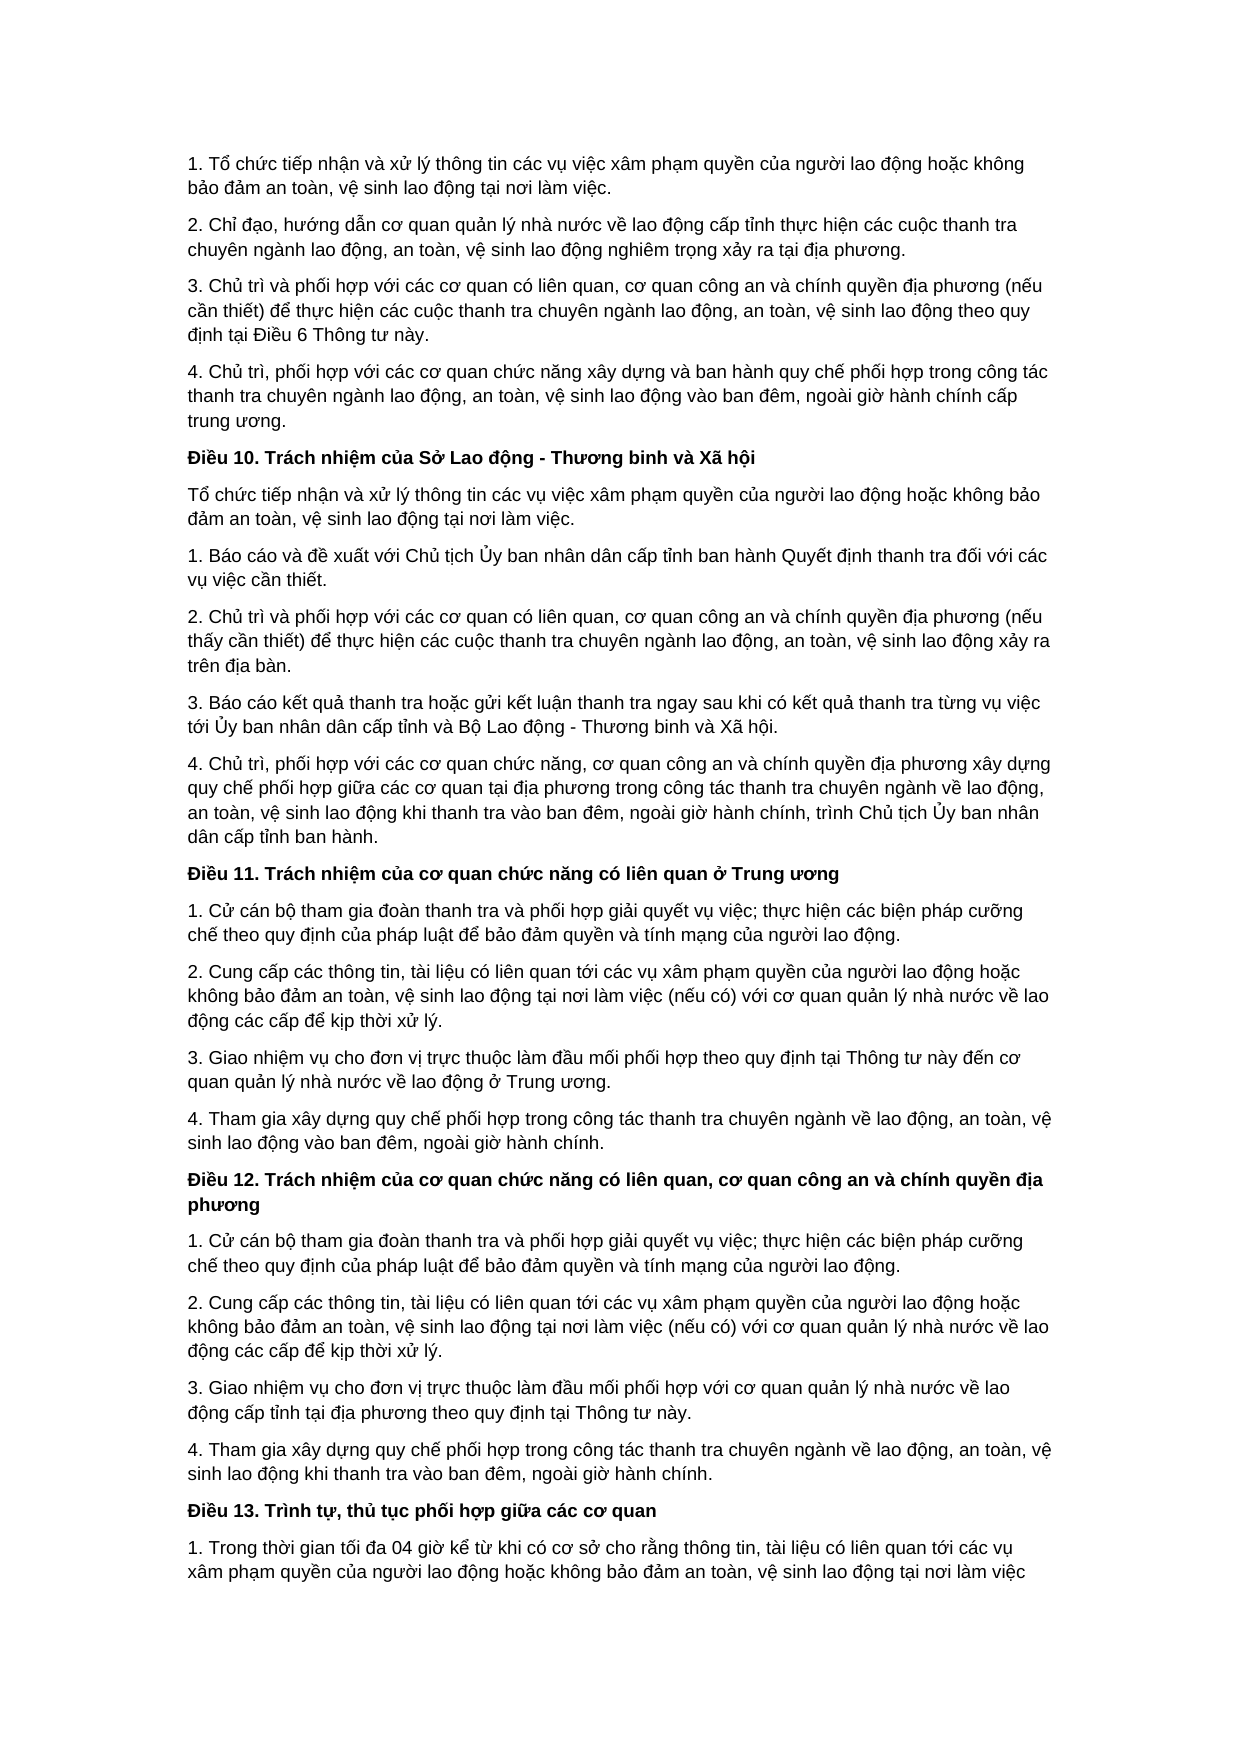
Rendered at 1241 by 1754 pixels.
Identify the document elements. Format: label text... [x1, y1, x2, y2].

text Điều 13. Trình tự, thủ tục phối hợp giữa các cơ quan [187, 1497, 1053, 1521]
text Điều 10. Trách nhiệm của Sở Lao động - Thương binh và Xã hội [187, 444, 1053, 468]
text 3. Chủ trì và phối hợp với các cơ quan có liên quan, cơ quan công an và chính quyền địa phương (nếu cần thiết) để thực hiện các cuộc thanh tra chuyên ngành lao động, an toàn, vệ sinh lao động theo quy định tại Điều 6 Thông tư này. [187, 272, 1053, 346]
text 4. Chủ trì, phối hợp với các cơ quan chức năng, cơ quan công an và chính quyền địa phương xây dựng quy chế phối hợp giữa các cơ quan tại địa phương trong công tác thanh tra chuyên ngành về lao động, an toàn, vệ sinh lao động khi thanh tra vào ban đêm, ngoài giờ hành chính, trình Chủ tịch Ủy ban nhân dân cấp tỉnh ban hành. [187, 750, 1053, 847]
text 3. Giao nhiệm vụ cho đơn vị trực thuộc làm đầu mối phối hợp theo quy định tại Thông tư này đến cơ quan quản lý nhà nước về lao động ở Trung ương. [187, 1044, 1053, 1092]
text 3. Giao nhiệm vụ cho đơn vị trực thuộc làm đầu mối phối hợp với cơ quan quản lý nhà nước về lao động cấp tỉnh tại địa phương theo quy định tại Thông tư này. [187, 1374, 1053, 1423]
text Điều 12. Trách nhiệm của cơ quan chức năng có liên quan, cơ quan công an và chính quyền địa phương [187, 1166, 1053, 1215]
text 4. Tham gia xây dựng quy chế phối hợp trong công tác thanh tra chuyên ngành về lao động, an toàn, vệ sinh lao động vào ban đêm, ngoài giờ hành chính. [187, 1105, 1053, 1154]
text Điều 11. Trách nhiệm của cơ quan chức năng có liên quan ở Trung ương [187, 860, 1053, 884]
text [187, 1534, 1053, 1582]
text 1. Cử cán bộ tham gia đoàn thanh tra và phối hợp giải quyết vụ việc; thực hiện các biện pháp cưỡng chế theo quy định của pháp luật để bảo đảm quyền và tính mạng của người lao động. [187, 897, 1053, 946]
text 4. Chủ trì, phối hợp với các cơ quan chức năng xây dựng và ban hành quy chế phối hợp trong công tác thanh tra chuyên ngành lao động, an toàn, vệ sinh lao động vào ban đêm, ngoài giờ hành chính cấp trung ương. [187, 358, 1053, 431]
text 2. Chủ trì và phối hợp với các cơ quan có liên quan, cơ quan công an và chính quyền địa phương (nếu thấy cần thiết) để thực hiện các cuộc thanh tra chuyên ngành lao động, an toàn, vệ sinh lao động xảy ra trên địa bàn. [187, 603, 1053, 676]
text Tổ chức tiếp nhận và xử lý thông tin các vụ việc xâm phạm quyền của người lao động hoặc không bảo đảm an toàn, vệ sinh lao động tại nơi làm việc. [187, 481, 1053, 529]
text 1. Cử cán bộ tham gia đoàn thanh tra và phối hợp giải quyết vụ việc; thực hiện các biện pháp cưỡng chế theo quy định của pháp luật để bảo đảm quyền và tính mạng của người lao động. [187, 1227, 1053, 1276]
text 1. Tổ chức tiếp nhận và xử lý thông tin các vụ việc xâm phạm quyền của người lao động hoặc không bảo đảm an toàn, vệ sinh lao động tại nơi làm việc. [187, 150, 1053, 199]
text 1. Báo cáo và đề xuất với Chủ tịch Ủy ban nhân dân cấp tỉnh ban hành Quyết định thanh tra đối với các vụ việc cần thiết. [187, 542, 1053, 591]
text 2. Cung cấp các thông tin, tài liệu có liên quan tới các vụ xâm phạm quyền của người lao động hoặc không bảo đảm an toàn, vệ sinh lao động tại nơi làm việc (nếu có) với cơ quan quản lý nhà nước về lao động các cấp để kịp thời xử lý. [187, 958, 1053, 1031]
text 2. Chỉ đạo, hướng dẫn cơ quan quản lý nhà nước về lao động cấp tỉnh thực hiện các cuộc thanh tra chuyên ngành lao động, an toàn, vệ sinh lao động nghiêm trọng xảy ra tại địa phương. [187, 211, 1053, 260]
text 4. Tham gia xây dựng quy chế phối hợp trong công tác thanh tra chuyên ngành về lao động, an toàn, vệ sinh lao động khi thanh tra vào ban đêm, ngoài giờ hành chính. [187, 1436, 1053, 1484]
text 2. Cung cấp các thông tin, tài liệu có liên quan tới các vụ xâm phạm quyền của người lao động hoặc không bảo đảm an toàn, vệ sinh lao động tại nơi làm việc (nếu có) với cơ quan quản lý nhà nước về lao động các cấp để kịp thời xử lý. [187, 1289, 1053, 1362]
text 3. Báo cáo kết quả thanh tra hoặc gửi kết luận thanh tra ngay sau khi có kết quả thanh tra từng vụ việc tới Ủy ban nhân dân cấp tỉnh và Bộ Lao động - Thương binh và Xã hội. [187, 689, 1053, 737]
